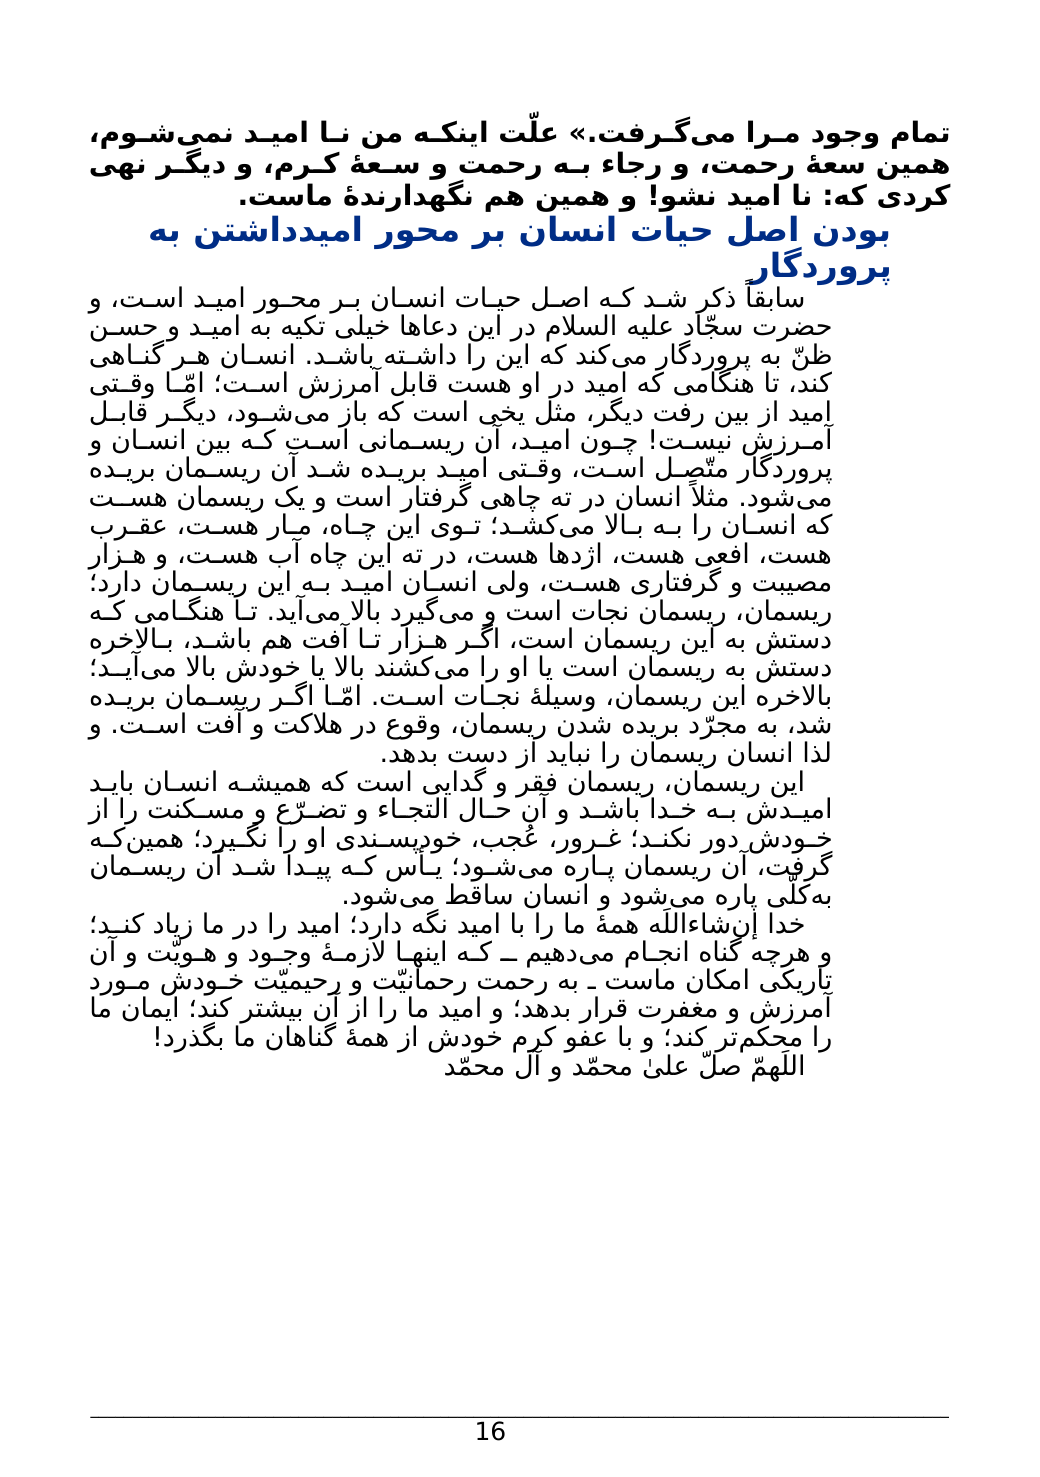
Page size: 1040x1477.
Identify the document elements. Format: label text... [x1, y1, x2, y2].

subtitle بودن اصل حیات انسان بر محور امیدداشتن به پروردگار [148, 211, 892, 285]
text این ریسمان، ریسمان فقر و گدایی است که همیشه انسان باید امیدش به خدا باشد و آن حال التجاء و تضرّع و مسکنت را از خودش دور نکند؛ غرور، عُجب، خودپسندی او را نگیرد؛ همین‌که گرفت، آن ریسمان پاره می‌شود؛ یأس که پیدا شد آن ریسمان به‌کلّی پاره می‌شود و انسان ساقط می‌شود. [89, 769, 833, 911]
text خدا إن‌شاءاللَه همۀ ما را با امید نگه دارد؛ امید را در ما زیاد کند؛ و هرچه گناه انجام می‌دهیم ـ که اینها لازمۀ وجود و هویّت و آن تاریکی امکان ماست ـ به رحمت رحمانیّت و رحیمیّت خودش مورد آمرزش و مغفرت قرار بدهد؛ و امید ما را از آن بیشتر کند؛ ایمان ما را محکم‌تر کند؛ و با عفو کرم خودش از همۀ گناهان ما بگذرد! [89, 911, 833, 1053]
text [89, 118, 951, 211]
text سابقاً ذکر شد که اصل حیات انسان بر محور امید است، و حضرت سجّاد علیه السلام در این دعاها خیلی تکیه به امید و حسن ظنّ به پروردگار می‌کند که این را داشته باشد. انسان هر گناهی کند، تا هنگامی که امید در او هست قابل آمرزش است؛ امّا وقتی امید از بین رفت دیگر، مثل یخی است که باز می‌شود، دیگر قابل آمرزش نیست! چون امید، آن ریسمانی است که بین انسان و پروردگار متّصل است، وقتی امید بریده شد آن ریسمان بریده می‌شود. مثلاً انسان در ته چاهی گرفتار است و یک ریسمان هست که انسان را به بالا می‌کشد؛ توی این چاه، مار هست، عقرب هست، افعی هست، اژدها هست، در ته این چاه آب هست، و هزار مصیبت و گرفتاری هست، ولی انسان امید به این ریسمان دارد؛ ریسمان، ریسمان نجات است و می‌گیرد بالا می‌آید. تا هنگامی که دستش به این ریسمان است، اگر هزار تا آفت هم باشد، بالاخره دستش به ریسمان است یا او را می‌کشند بالا یا خودش بالا می‌آید؛ بالاخره این ریسمان، وسیلۀ نجات است. امّا اگر ریسمان بریده شد، به مجرّد بریده شدن ریسمان، وقوع در هلاکت و آفت است. و لذا انسان ریسمان را نباید از دست بدهد. [89, 285, 833, 769]
text ‌اللَهمّ صلّ علیٰ محمّد و آل محمّد [89, 1053, 833, 1081]
